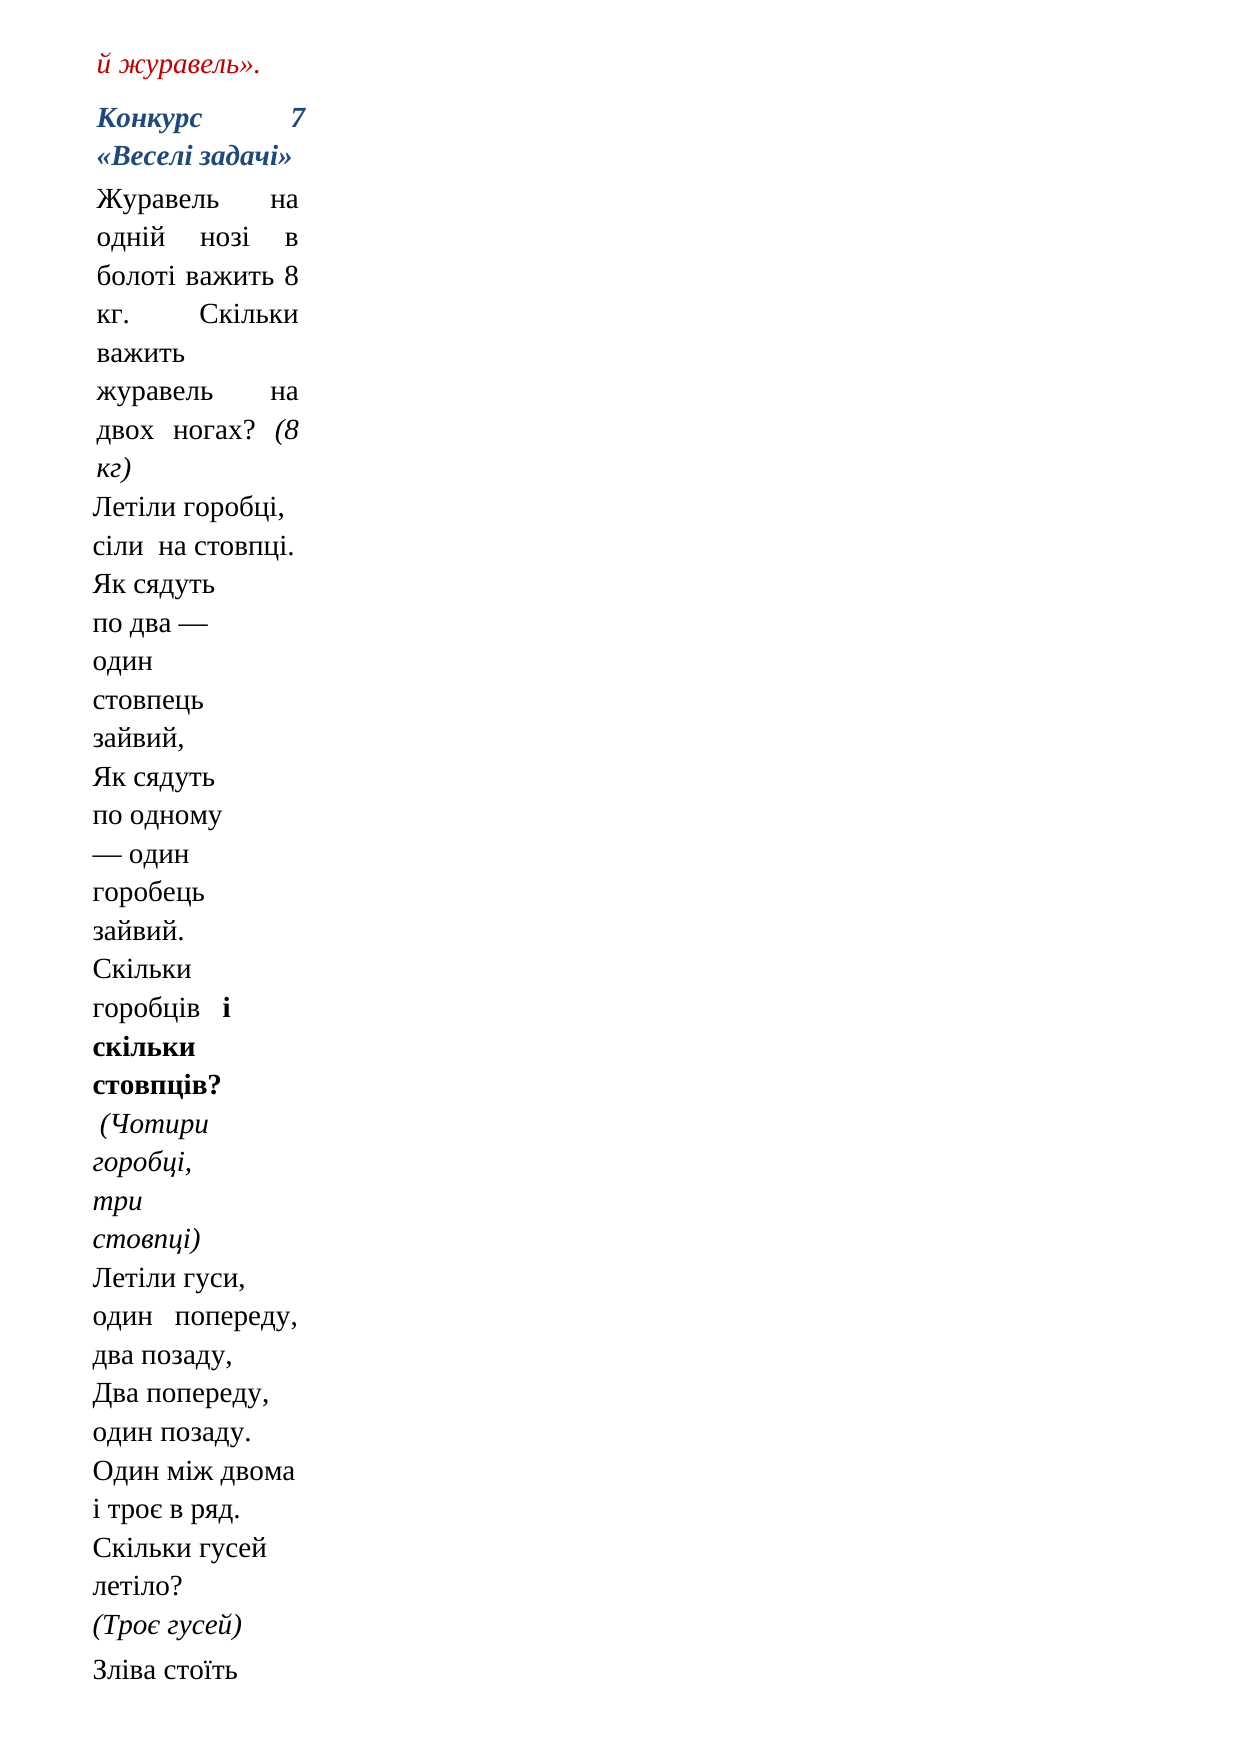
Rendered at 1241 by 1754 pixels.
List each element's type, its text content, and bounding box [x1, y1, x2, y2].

text Скільки гусей летіло? [92, 1530, 305, 1602]
text Конкурс 7 «Веселі задачі» [96, 100, 305, 172]
text Один між двома і троє в ряд. [92, 1453, 305, 1525]
text Летіли горобці, сіли на стовпці. [92, 489, 305, 561]
text Летіли гуси, один попереду, два позаду, [92, 1260, 305, 1371]
text Журавель на одній нозі в болоті важить 8 кг. Скільки важить журавель на двох ногах? (8 кг) [96, 181, 299, 484]
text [96, 46, 299, 79]
text Два попереду, один позаду. [92, 1376, 305, 1448]
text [92, 1652, 305, 1686]
text Скільки горобців і скільки стовпців? [92, 952, 247, 1101]
text (Троє гусей) [92, 1607, 247, 1640]
text Як сядуть по одному — один горобець зайвий. [92, 759, 247, 947]
text Як сядуть по два — один стовпець зайвий, [92, 566, 247, 754]
text (Чотири горобці, три стовпці) [92, 1106, 247, 1255]
